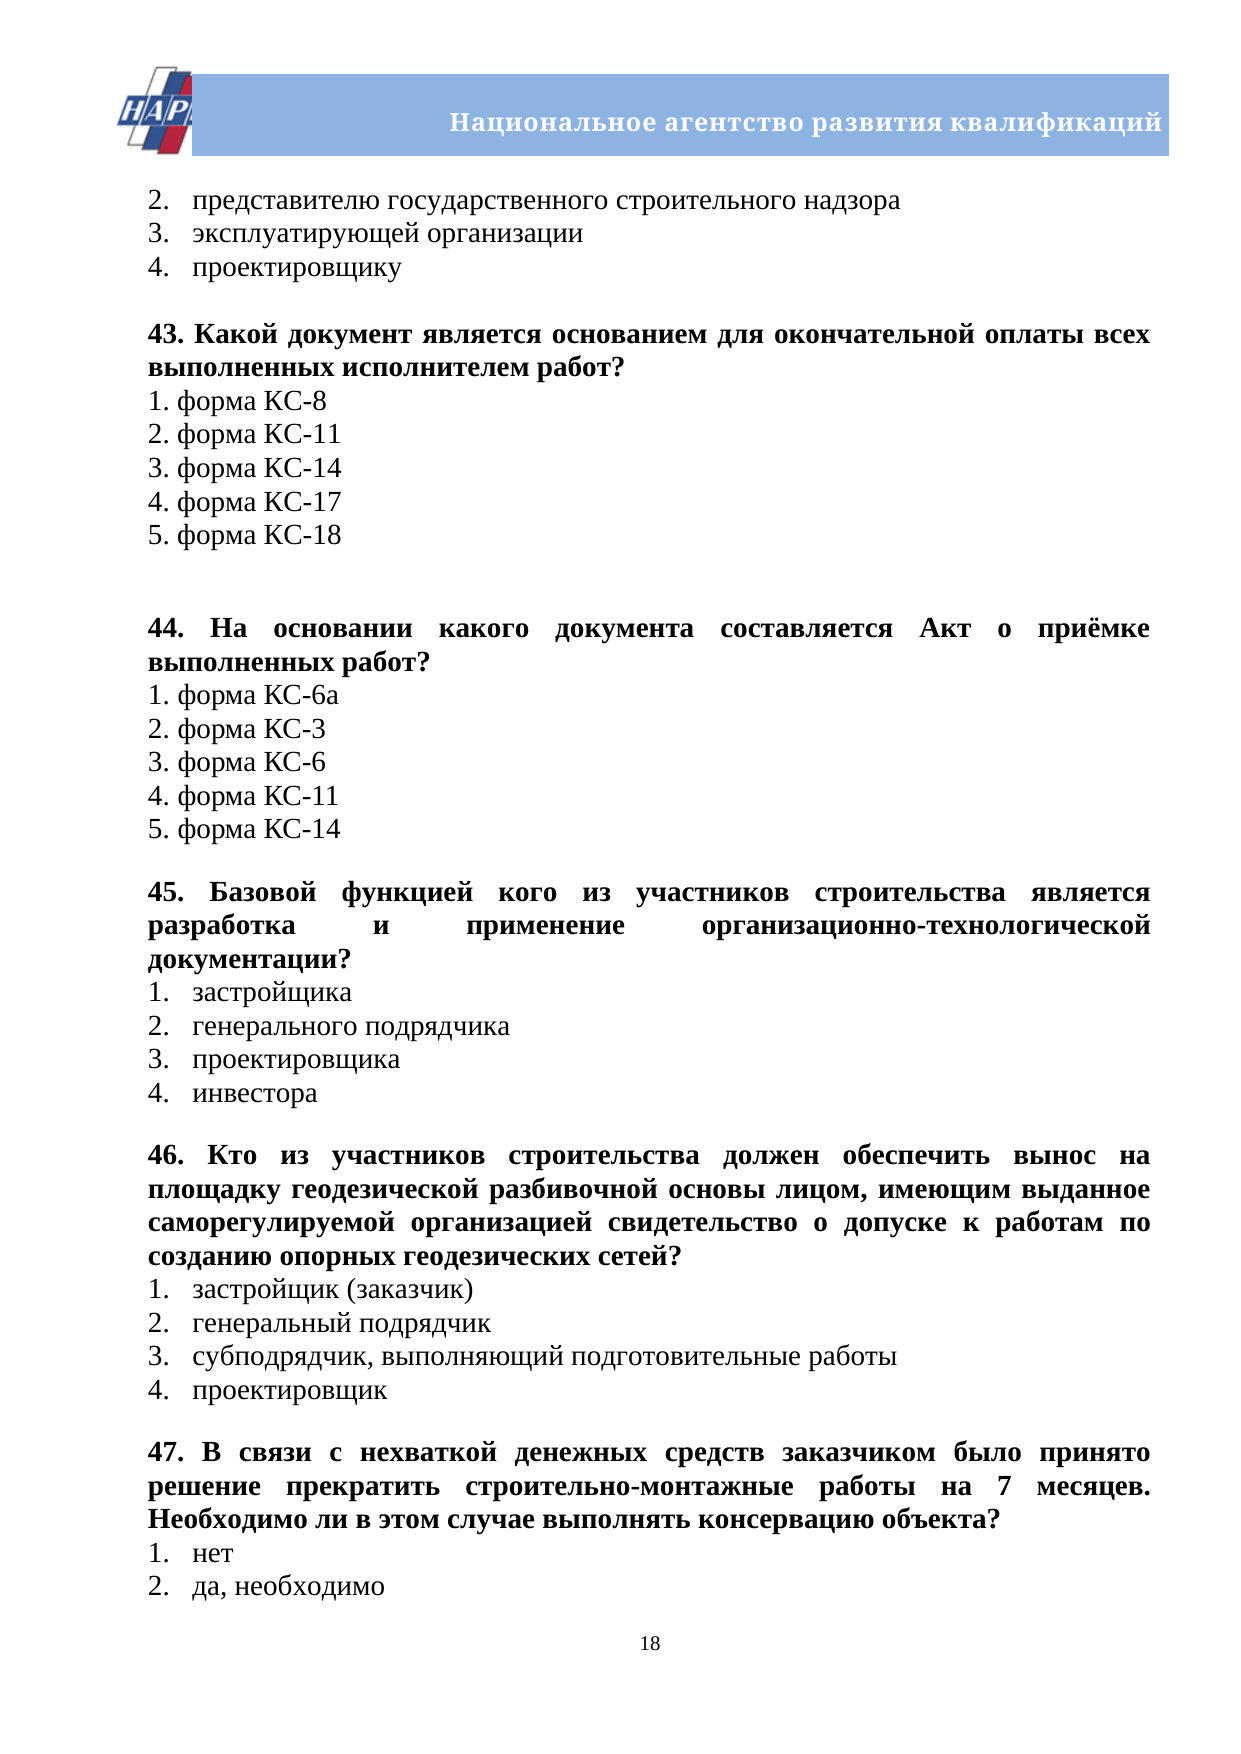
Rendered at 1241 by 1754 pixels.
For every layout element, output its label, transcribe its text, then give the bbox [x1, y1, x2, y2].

list нет [148, 1535, 1152, 1568]
list застройщика [148, 974, 1152, 1008]
list субподрядчик, выполняющий подготовительные работы [148, 1338, 1152, 1372]
text 2. форма КС-11 [148, 417, 1152, 450]
list генеральный подрядчик [148, 1305, 1152, 1338]
list форма КС-14 [148, 811, 1152, 845]
list инвестора [148, 1075, 1152, 1108]
text 44. На основании какого документа составляется Акт о приёмке выполненных работ? [148, 610, 1152, 677]
text 1. форма КС-8 [148, 383, 1152, 417]
list форма КС-6 [148, 744, 1152, 778]
list форма КС-3 [148, 711, 1152, 744]
text 47. В связи с нехваткой денежных средств заказчиком было принято решение прекратить строительно-монтажные работы на 7 месяцев. Необходимо ли в этом случае выполнять консервацию объекта? [148, 1434, 1152, 1535]
list генерального подрядчика [148, 1008, 1152, 1041]
text 46. Кто из участников строительства должен обеспечить вынос на площадку геодезической разбивочной основы лицом, имеющим выданное саморегулируемой организацией свидетельство о допуске к работам по созданию опорных геодезических сетей? [148, 1137, 1152, 1271]
text 5. форма КС-18 [148, 517, 1152, 551]
picture [115, 62, 223, 161]
list да, необходимо [148, 1568, 1152, 1602]
list застройщик (заказчик) [148, 1271, 1152, 1305]
text 45. Базовой функцией кого из участников строительства является разработка и применение организационно-технологической документации? [148, 874, 1152, 974]
list проектировщик [148, 1372, 1152, 1406]
text 4. форма КС-17 [148, 484, 1152, 517]
text 3. форма КС-14 [148, 450, 1152, 484]
list проектировщику [148, 249, 1152, 282]
text 43. Какой документ является основанием для окончательной оплаты всех выполненных исполнителем работ? [148, 316, 1152, 383]
list проектировщика [148, 1041, 1152, 1075]
list форма КС-6а [148, 677, 1152, 711]
list форма КС-11 [148, 778, 1152, 811]
list эксплуатирующей организации [148, 215, 1152, 249]
list представителю государственного строительного надзора [148, 182, 1152, 215]
